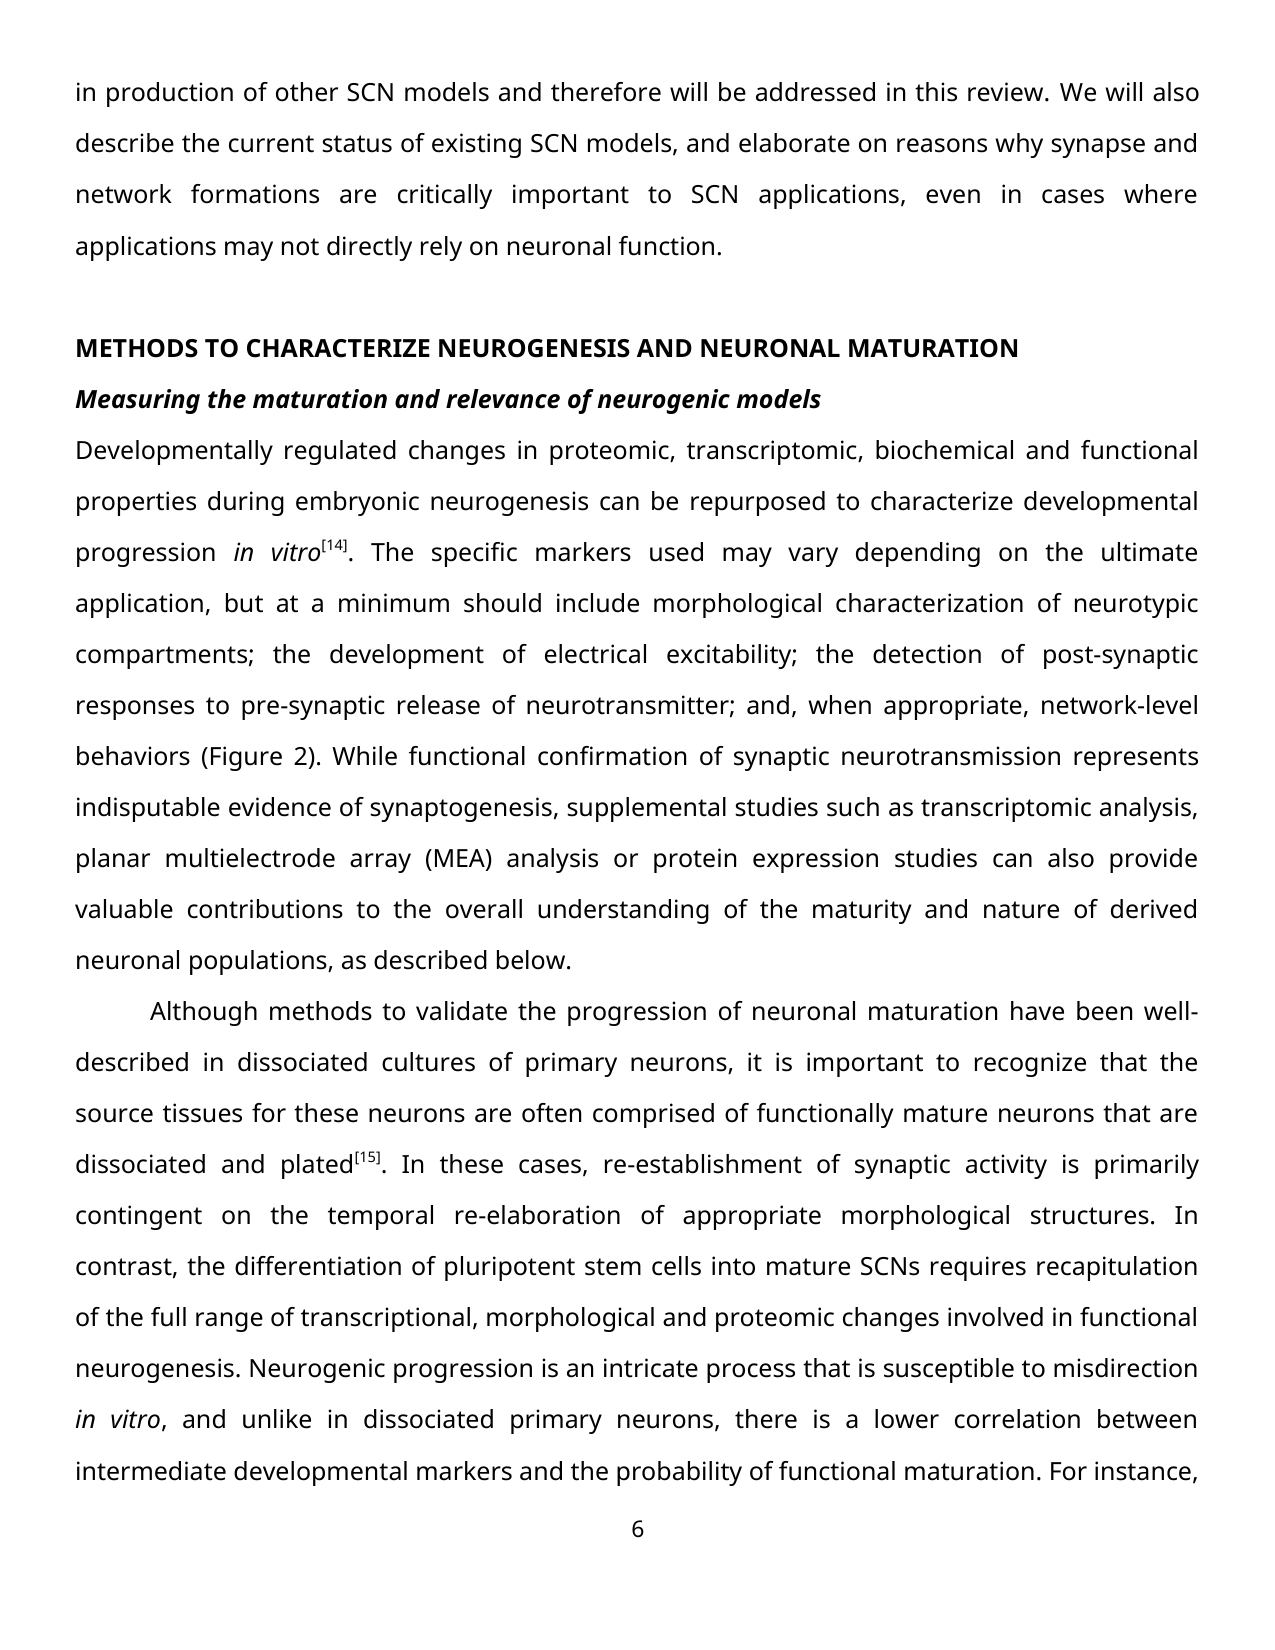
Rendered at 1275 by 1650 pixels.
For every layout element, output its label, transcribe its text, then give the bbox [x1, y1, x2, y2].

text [75, 75, 1200, 262]
text METHODS TO CHARACTERIZE NEUROGENESIS AND NEURONAL MATURATION [75, 330, 1200, 364]
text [75, 994, 1200, 1487]
text Developmentally regulated changes in proteomic, transcriptomic, biochemical and functional properties during embryonic neurogenesis can be repurposed to characterize developmental progression in vitro[14]. The specific markers used may vary depending on the ultimate application, but at a minimum should include morphological characterization of neurotypic compartments; the development of electrical excitability; the detection of post-synaptic responses to pre-synaptic release of neurotransmitter; and, when appropriate, network-level behaviors (Figure 2). While functional confirmation of synaptic neurotransmission represents indisputable evidence of synaptogenesis, supplemental studies such as transcriptomic analysis, planar multielectrode array (MEA) analysis or protein expression studies can also provide valuable contributions to the overall understanding of the maturity and nature of derived neuronal populations, as described below. [75, 432, 1200, 977]
text Measuring the maturation and relevance of neurogenic models [75, 381, 1200, 415]
